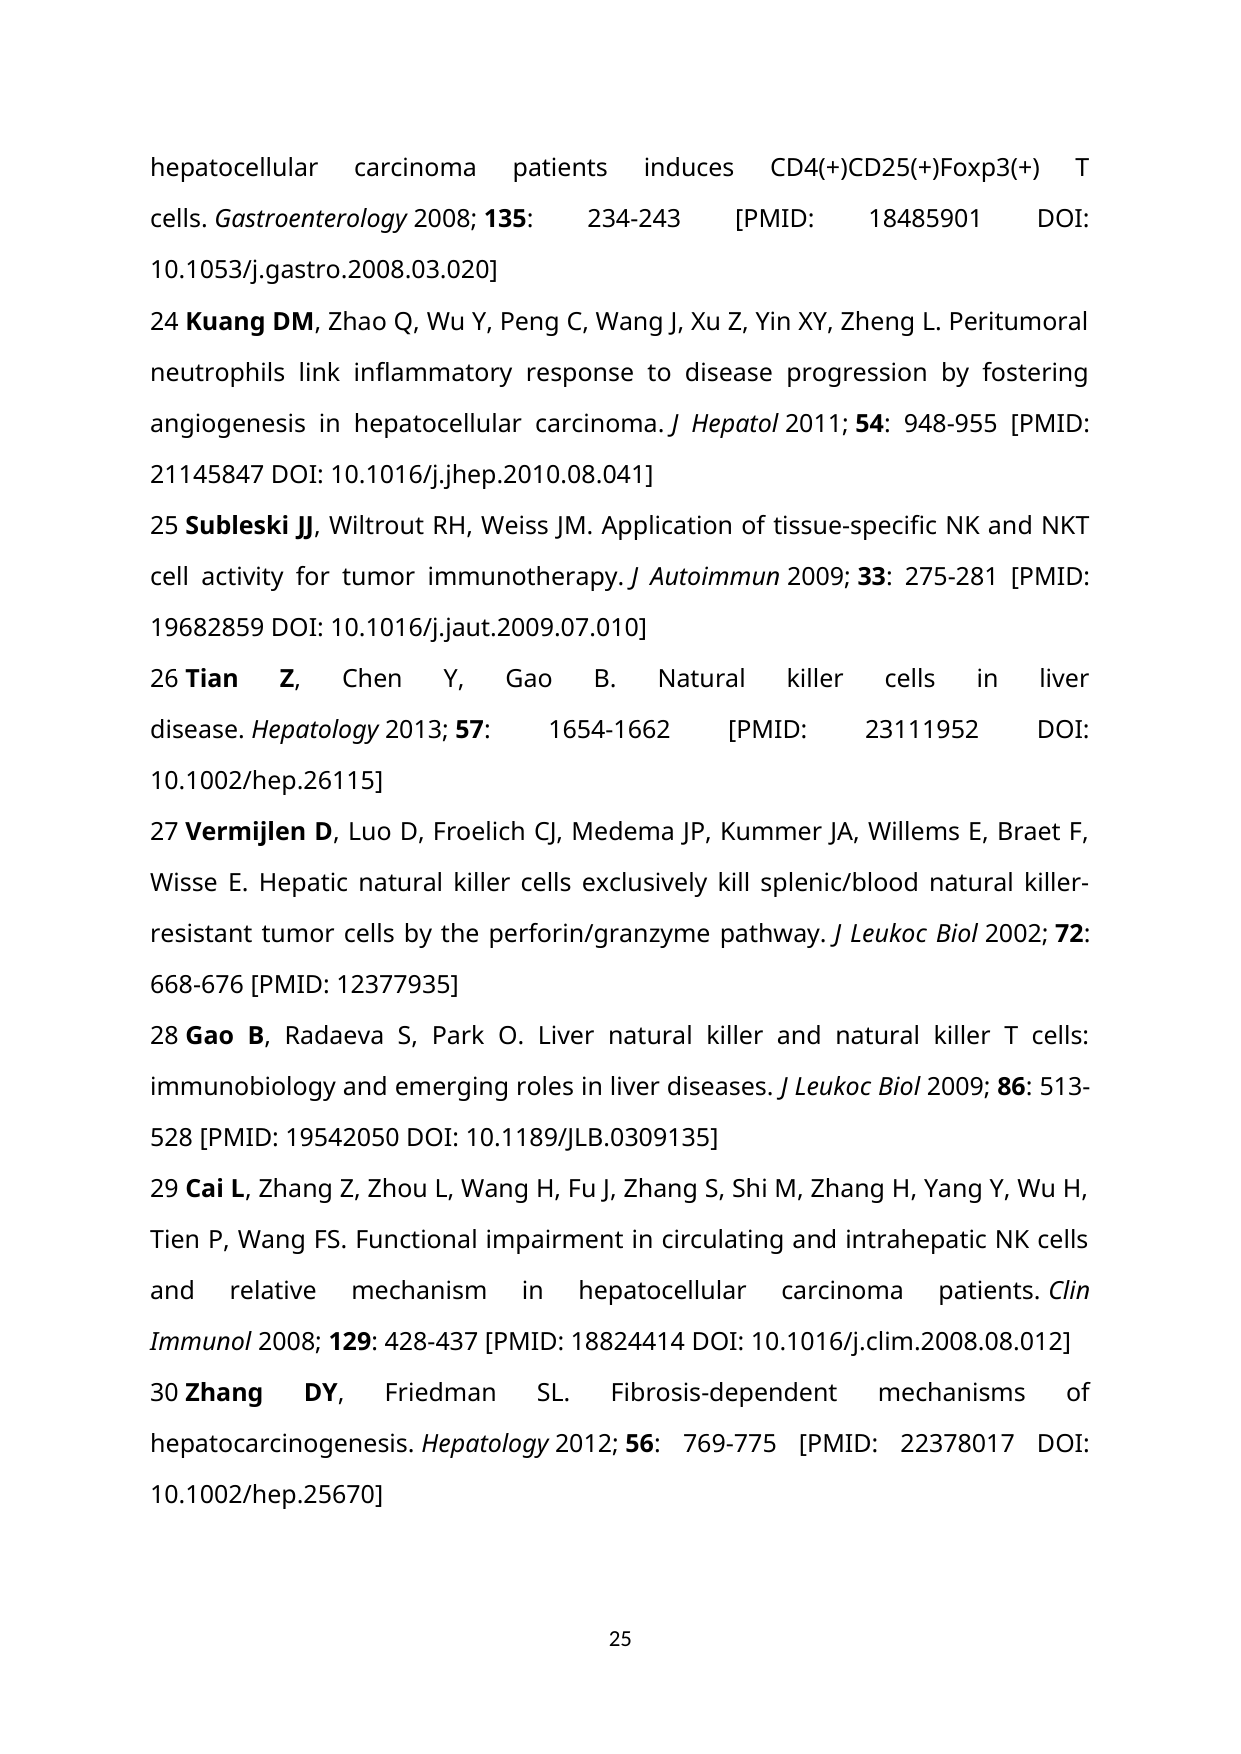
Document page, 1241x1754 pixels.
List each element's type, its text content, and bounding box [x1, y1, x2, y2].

text 28 Gao B, Radaeva S, Park O. Liver natural killer and natural killer T cells: immunobiology and emerging roles in liver diseases. J Leukoc Biol 2009; 86: 513-528 [PMID: 19542050 DOI: 10.1189/JLB.0309135] [150, 1018, 1090, 1154]
text 27 Vermijlen D, Luo D, Froelich CJ, Medema JP, Kummer JA, Willems E, Braet F, Wisse E. Hepatic natural killer cells exclusively kill splenic/blood natural killer-resistant tumor cells by the perforin/granzyme pathway. J Leukoc Biol 2002; 72: 668-676 [PMID: 12377935] [150, 813, 1090, 1001]
text 25 Subleski JJ, Wiltrout RH, Weiss JM. Application of tissue-specific NK and NKT cell activity for tumor immunotherapy. J Autoimmun 2009; 33: 275-281 [PMID: 19682859 DOI: 10.1016/j.jaut.2009.07.010] [150, 507, 1090, 643]
text 24 Kuang DM, Zhao Q, Wu Y, Peng C, Wang J, Xu Z, Yin XY, Zheng L. Peritumoral neutrophils link inflammatory response to disease progression by fostering angiogenesis in hepatocellular carcinoma. J Hepatol 2011; 54: 948-955 [PMID: 21145847 DOI: 10.1016/j.jhep.2010.08.041] [150, 303, 1090, 490]
text 29 Cai L, Zhang Z, Zhou L, Wang H, Fu J, Zhang S, Shi M, Zhang H, Yang Y, Wu H, Tien P, Wang FS. Functional impairment in circulating and intrahepatic NK cells and relative mechanism in hepatocellular carcinoma patients. Clin Immunol 2008; 129: 428-437 [PMID: 18824414 DOI: 10.1016/j.clim.2008.08.012] [150, 1171, 1090, 1358]
text 30 Zhang DY, Friedman SL. Fibrosis-dependent mechanisms of hepatocarcinogenesis. Hepatology 2012; 56: 769-775 [PMID: 22378017 DOI: 10.1002/hep.25670] [150, 1375, 1090, 1511]
text 26 Tian Z, Chen Y, Gao B. Natural killer cells in liver disease. Hepatology 2013; 57: 1654-1662 [PMID: 23111952 DOI: 10.1002/hep.26115] [150, 660, 1090, 797]
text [150, 150, 1090, 286]
